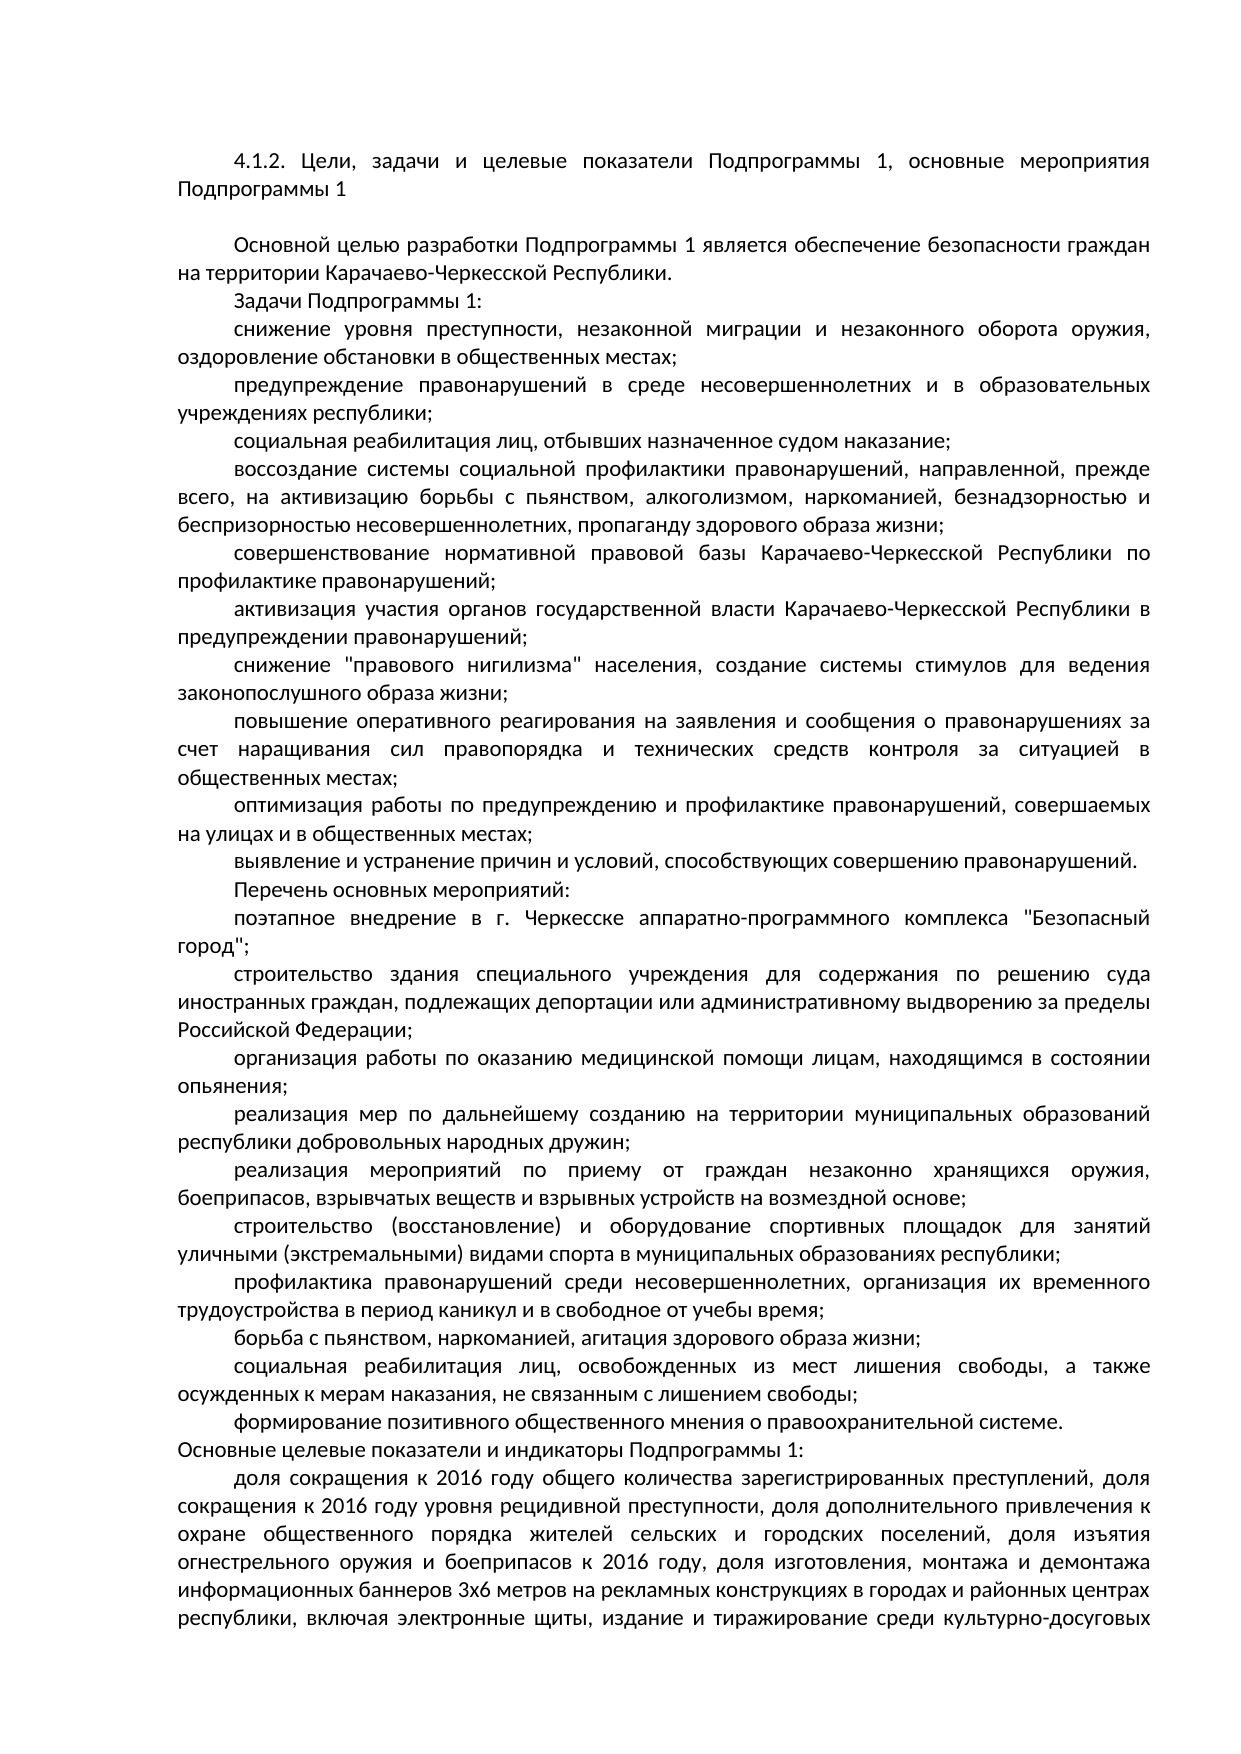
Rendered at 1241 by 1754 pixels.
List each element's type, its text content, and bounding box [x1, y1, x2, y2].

text профилактика правонарушений среди несовершеннолетних, организация их временного трудоустройства в период каникул и в свободное от учебы время; [177, 1267, 1152, 1323]
text снижение уровня преступности, незаконной миграции и незаконного оборота оружия, оздоровление обстановки в общественных местах; [177, 314, 1152, 370]
text снижение "правового нигилизма" населения, создание системы стимулов для ведения законопослушного образа жизни; [177, 651, 1152, 707]
text борьба с пьянством, наркоманией, агитация здорового образа жизни; [177, 1323, 1152, 1351]
text 4.1.2. Цели, задачи и целевые показатели Подпрограммы 1, основные мероприятия Подпрограммы 1 [177, 146, 1152, 202]
text оптимизация работы по предупреждению и профилактике правонарушений, совершаемых на улицах и в общественных местах; [177, 791, 1152, 847]
text совершенствование нормативной правовой базы Карачаево-Черкесской Республики по профилактике правонарушений; [177, 538, 1152, 594]
text реализация мер по дальнейшему созданию на территории муниципальных образований республики добровольных народных дружин; [177, 1099, 1152, 1155]
text воссоздание системы социальной профилактики правонарушений, направленной, прежде всего, на активизацию борьбы с пьянством, алкоголизмом, наркоманией, безнадзорностью и беспризорностью несовершеннолетних, пропаганду здорового образа жизни; [177, 454, 1152, 538]
text Задачи Подпрограммы 1: [177, 286, 1152, 314]
text социальная реабилитация лиц, отбывших назначенное судом наказание; [177, 426, 1152, 454]
text повышение оперативного реагирования на заявления и сообщения о правонарушениях за счет наращивания сил правопорядка и технических средств контроля за ситуацией в общественных местах; [177, 707, 1152, 791]
text формирование позитивного общественного мнения о правоохранительной системе. [177, 1407, 1152, 1435]
text Основной целью разработки Подпрограммы 1 является обеспечение безопасности граждан на территории Карачаево-Черкесской Республики. [177, 230, 1152, 286]
text Основные целевые показатели и индикаторы Подпрограммы 1: [177, 1435, 1152, 1463]
text поэтапное внедрение в г. Черкесске аппаратно-программного комплекса "Безопасный город"; [177, 903, 1152, 959]
text социальная реабилитация лиц, освобожденных из мест лишения свободы, а также осужденных к мерам наказания, не связанным с лишением свободы; [177, 1351, 1152, 1407]
text выявление и устранение причин и условий, способствующих совершению правонарушений. [177, 847, 1152, 875]
text Перечень основных мероприятий: [177, 875, 1152, 903]
text реализация мероприятий по приему от граждан незаконно хранящихся оружия, боеприпасов, взрывчатых веществ и взрывных устройств на возмездной основе; [177, 1155, 1152, 1211]
text строительство (восстановление) и оборудование спортивных площадок для занятий уличными (экстремальными) видами спорта в муниципальных образованиях республики; [177, 1211, 1152, 1267]
text предупреждение правонарушений в среде несовершеннолетних и в образовательных учреждениях республики; [177, 370, 1152, 426]
text организация работы по оказанию медицинской помощи лицам, находящимся в состоянии опьянения; [177, 1043, 1152, 1099]
text строительство здания специального учреждения для содержания по решению суда иностранных граждан, подлежащих депортации или административному выдворению за пределы Российской Федерации; [177, 959, 1152, 1043]
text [177, 1463, 1152, 1631]
text активизация участия органов государственной власти Карачаево-Черкесской Республики в предупреждении правонарушений; [177, 594, 1152, 651]
